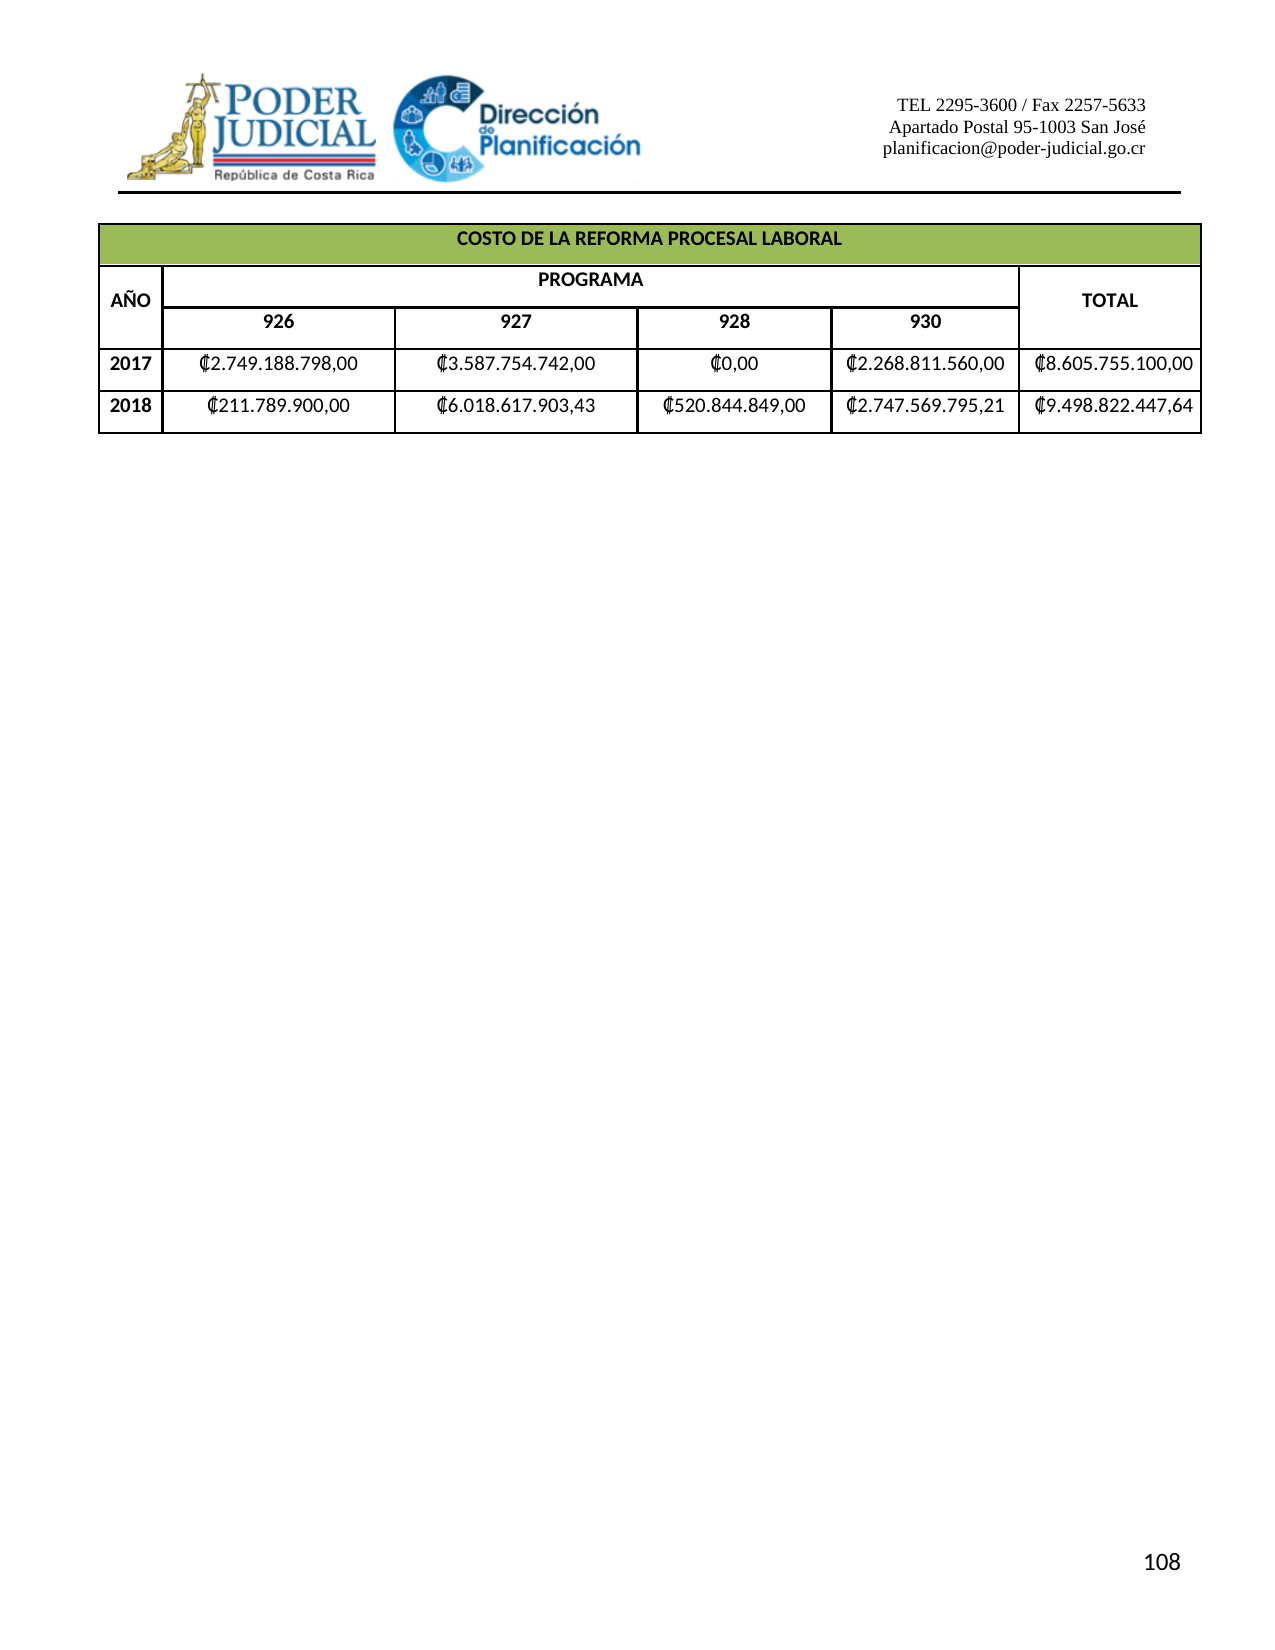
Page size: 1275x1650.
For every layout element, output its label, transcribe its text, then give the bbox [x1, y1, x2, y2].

table_cell 2018 [100, 392, 161, 432]
table_cell ₡3.587.754.742,00 [396, 350, 636, 390]
table_cell AÑO [100, 267, 161, 348]
table_cell 928 [639, 309, 830, 348]
table_cell ₡8.605.755.100,00 [1020, 350, 1200, 390]
table_cell TOTAL [1020, 267, 1200, 348]
table_cell ₡2.747.569.795,21 [833, 392, 1018, 432]
table_cell 927 [396, 309, 636, 348]
table_header COSTO DE LA REFORMA PROCESAL LABORAL [100, 225, 1200, 264]
table_cell 926 [164, 309, 394, 348]
table_cell ₡2.268.811.560,00 [833, 350, 1018, 390]
picture [388, 67, 644, 184]
table_cell ₡6.018.617.903,43 [396, 392, 636, 432]
table_cell PROGRAMA [164, 267, 1018, 306]
table_cell ₡2.749.188.798,00 [164, 350, 394, 390]
table_cell 930 [833, 309, 1018, 348]
table_cell ₡0,00 [639, 350, 830, 390]
table_cell ₡9.498.822.447,64 [1020, 392, 1200, 432]
picture [126, 70, 377, 181]
table_cell ₡520.844.849,00 [639, 392, 830, 432]
table_cell 2017 [100, 350, 161, 390]
table_cell ₡211.789.900,00 [164, 392, 394, 432]
